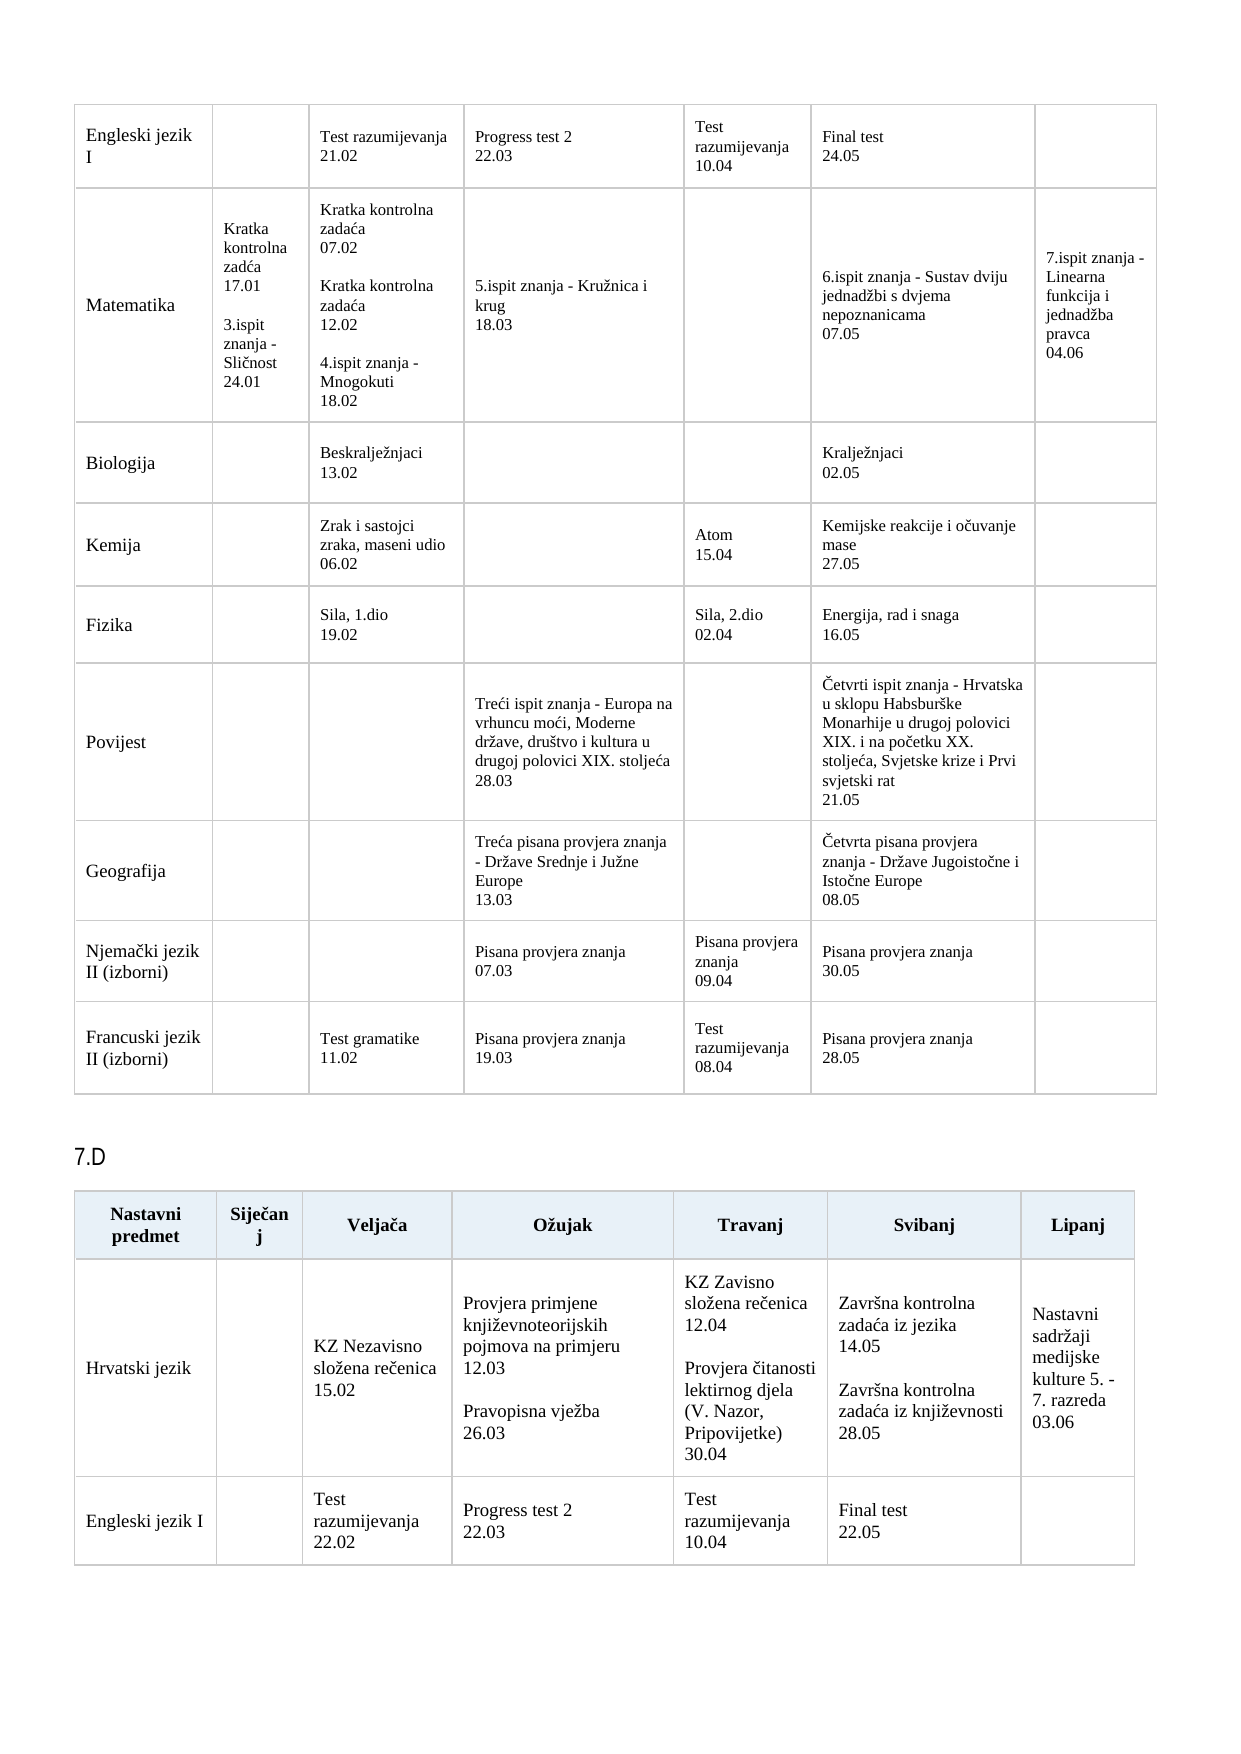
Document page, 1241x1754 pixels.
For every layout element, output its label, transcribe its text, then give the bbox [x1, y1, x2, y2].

text 7.D [74, 1142, 1167, 1171]
table_cell Test gramatike 11.02 [310, 1002, 463, 1093]
table_cell [213, 105, 308, 187]
table_cell Pisana provjera znanja 28.05 [812, 1002, 1034, 1093]
table_cell [685, 423, 810, 502]
table_cell 7.ispit znanja - Linearna funkcija i jednadžba pravca 04.06 [1036, 189, 1156, 421]
table_cell [217, 1260, 302, 1476]
table_cell [213, 664, 308, 820]
table_header Lipanj [1022, 1192, 1134, 1258]
table_cell [1036, 821, 1156, 920]
table_cell Pisana provjera znanja 09.04 [685, 921, 810, 1001]
table_cell Treća pisana provjera znanja - Države Srednje i Južne Europe 13.03 [465, 821, 683, 920]
table_cell Geografija [75, 821, 212, 920]
table_cell [1036, 423, 1156, 502]
table_cell Energija, rad i snaga 16.05 [812, 587, 1034, 662]
table_cell Kratka kontrolna zadaća 07.02 Kratka kontrolna zadaća 12.02 4.ispit znanja - Mnogokuti 18.02 [310, 189, 463, 421]
table_cell [213, 504, 308, 585]
table_cell Atom 15.04 [685, 504, 810, 585]
table_cell [310, 921, 463, 1001]
table_cell Engleski jezik I [75, 105, 212, 187]
table_cell [310, 821, 463, 920]
table_cell Pisana provjera znanja 19.03 [465, 1002, 683, 1093]
table_cell Kralježnjaci 02.05 [812, 423, 1034, 502]
table_cell [465, 587, 683, 662]
table_cell Pisana provjera znanja 07.03 [465, 921, 683, 1001]
table_cell Sila, 1.dio 19.02 [310, 587, 463, 662]
table_cell Kemijske reakcije i očuvanje mase 27.05 [812, 504, 1034, 585]
table_cell Francuski jezik II (izborni) [75, 1002, 212, 1093]
table_cell [213, 1002, 308, 1093]
table_cell Pisana provjera znanja 30.05 [812, 921, 1034, 1001]
table_cell [1036, 587, 1156, 662]
table_cell Final test 22.05 [828, 1477, 1020, 1564]
table_cell [465, 504, 683, 585]
table_header Ožujak [453, 1192, 673, 1258]
table_cell [1036, 664, 1156, 820]
table_cell KZ Zavisno složena rečenica 12.04 Provjera čitanosti lektirnog djela (V. Nazor, Pripovijetke) 30.04 [674, 1260, 827, 1476]
table_cell Engleski jezik I [75, 1477, 216, 1564]
table_cell Treći ispit znanja - Europa na vrhuncu moći, Moderne države, društvo i kultura u drugoj polovici XIX. stoljeća 28.03 [465, 664, 683, 820]
table_cell Progress test 2 22.03 [465, 105, 683, 187]
table_cell Nastavni sadržaji medijske kulture 5. - 7. razreda 03.06 [1022, 1260, 1134, 1476]
table_cell Final test 24.05 [812, 105, 1034, 187]
table_cell [685, 664, 810, 820]
table_cell 6.ispit znanja - Sustav dviju jednadžbi s dvjema nepoznanicama 07.05 [812, 189, 1034, 421]
table_cell Fizika [75, 586, 212, 662]
table_cell [1036, 1002, 1156, 1093]
table_cell Matematika [75, 188, 212, 421]
table_cell KZ Nezavisno složena rečenica 15.02 [303, 1260, 451, 1476]
table_header Svibanj [828, 1192, 1020, 1258]
table_cell Test razumijevanja 22.02 [303, 1477, 451, 1564]
table_cell Provjera primjene književnoteorijskih pojmova na primjeru 12.03 Pravopisna vježba 26.03 [453, 1260, 673, 1476]
table_header Veljača [303, 1192, 451, 1258]
table_cell [310, 664, 463, 820]
table_cell Povijest [75, 663, 212, 820]
table_cell [1022, 1477, 1134, 1564]
table_cell Progress test 2 22.03 [453, 1477, 673, 1564]
table_cell [213, 587, 308, 662]
table_cell Četvrti ispit znanja - Hrvatska u sklopu Habsburške Monarhije u drugoj polovici XIX. i na početku XX. stoljeća, Svjetske krize i Prvi svjetski rat 21.05 [812, 664, 1034, 820]
table_cell [1036, 105, 1156, 187]
table_cell Njemački jezik II (izborni) [75, 921, 212, 1001]
table_cell Test razumijevanja 10.04 [685, 105, 810, 187]
table_cell Kemija [75, 503, 212, 585]
table_cell [465, 423, 683, 502]
table_cell Četvrta pisana provjera znanja - Države Jugoistočne i Istočne Europe 08.05 [812, 821, 1034, 920]
table_cell [213, 921, 308, 1001]
table_cell Hrvatski jezik [75, 1259, 216, 1476]
table_cell [1036, 921, 1156, 1001]
table_cell [213, 821, 308, 920]
table_cell [217, 1477, 302, 1564]
table_cell Biologija [75, 422, 212, 502]
table_header Siječanj [217, 1192, 302, 1258]
table_cell Test razumijevanja 21.02 [310, 105, 463, 187]
table_cell Test razumijevanja 08.04 [685, 1002, 810, 1093]
table_cell Završna kontrolna zadaća iz jezika 14.05 Završna kontrolna zadaća iz književnosti 28.05 [828, 1260, 1020, 1476]
table_cell Sila, 2.dio 02.04 [685, 587, 810, 662]
table_cell Zrak i sastojci zraka, maseni udio 06.02 [310, 504, 463, 585]
table_cell Kratka kontrolna zadća 17.01 3.ispit znanja - Sličnost 24.01 [213, 189, 308, 421]
table_cell [685, 189, 810, 421]
table_header Nastavni predmet [75, 1192, 216, 1258]
table_header Travanj [674, 1192, 827, 1258]
table_cell Beskralježnjaci 13.02 [310, 423, 463, 502]
table_cell [213, 423, 308, 502]
table_cell 5.ispit znanja - Kružnica i krug 18.03 [465, 189, 683, 421]
table_cell [685, 821, 810, 920]
table_cell Test razumijevanja 10.04 [674, 1477, 827, 1564]
table_cell [1036, 504, 1156, 585]
